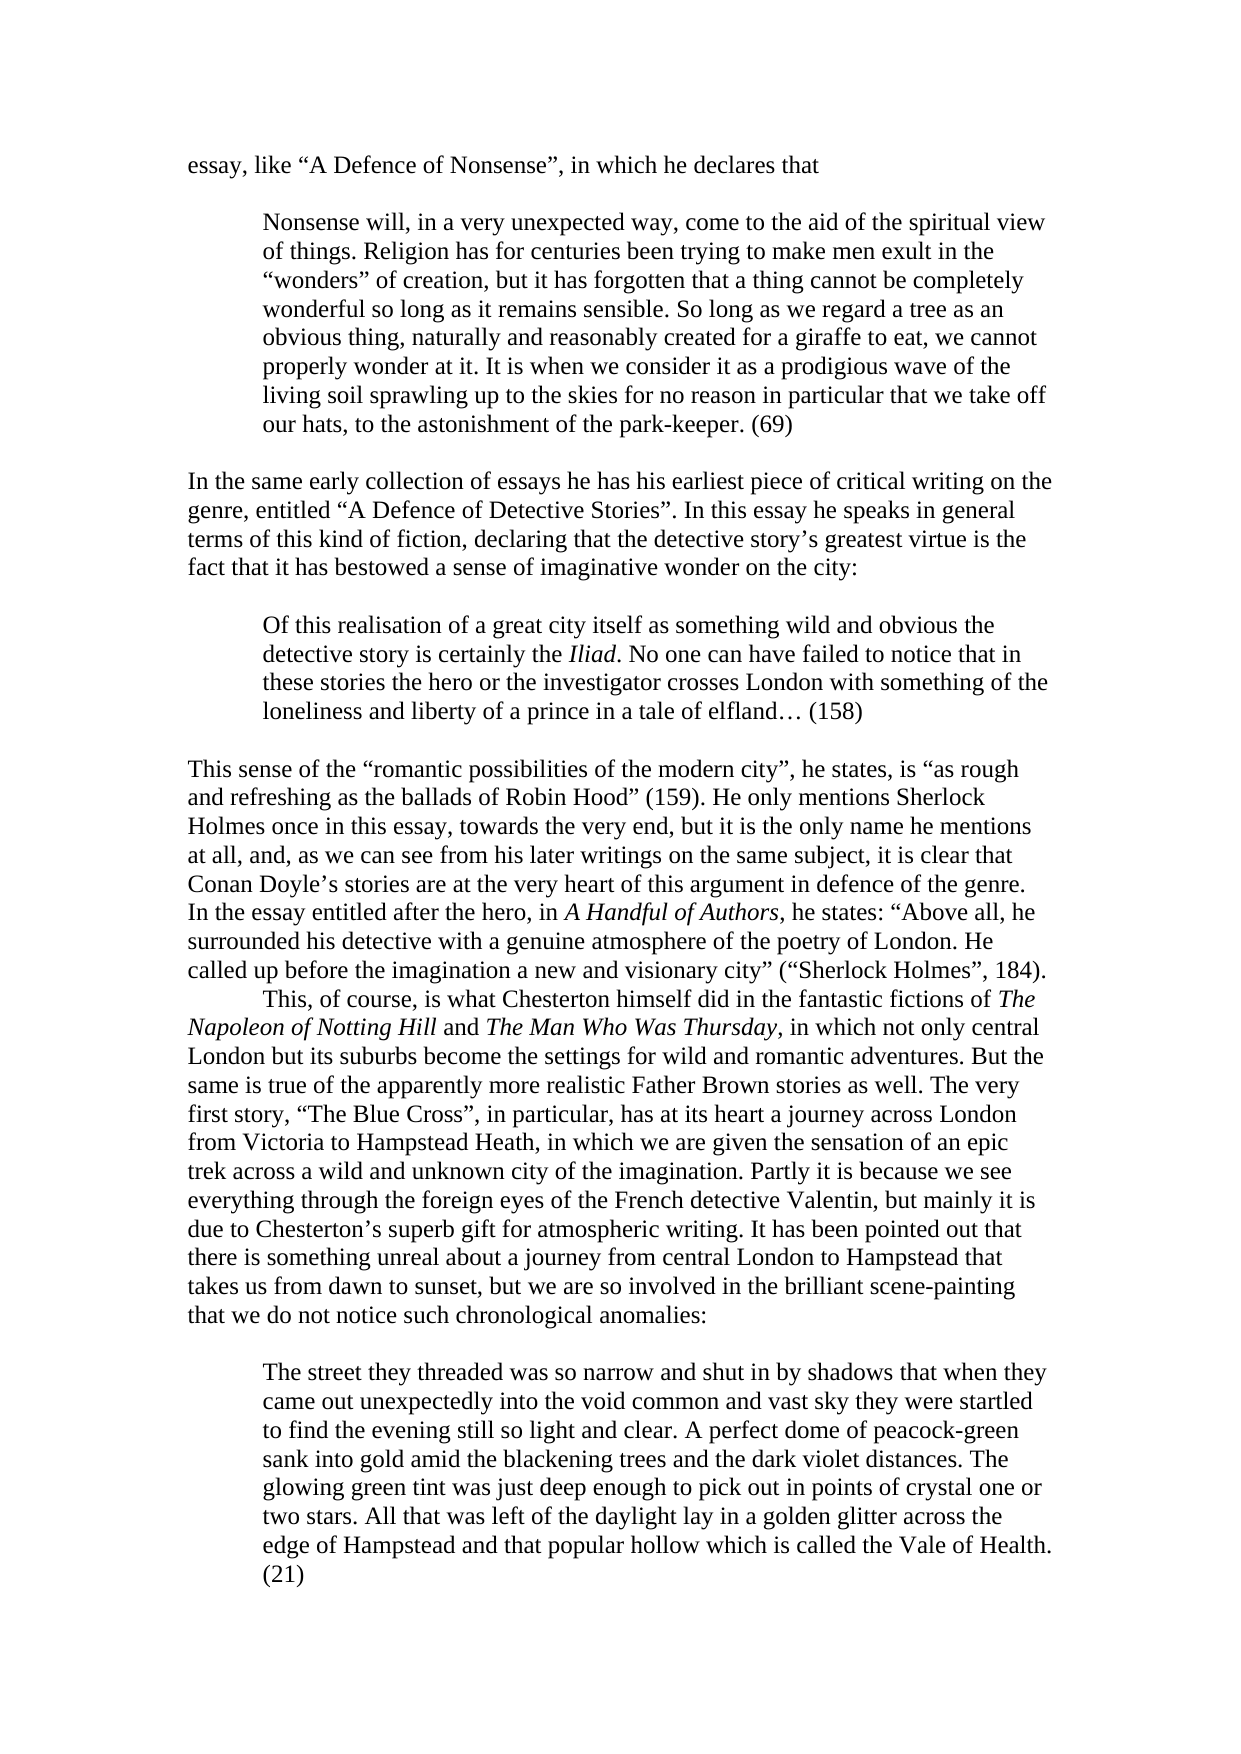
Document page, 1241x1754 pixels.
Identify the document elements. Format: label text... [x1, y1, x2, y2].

text This, of course, is what Chesterton himself did in the fantastic fictions of The Napoleon of Notting Hill and The Man Who Was Thursday, in which not only central London but its suburbs become the settings for wild and romantic adventures. But the same is true of the apparently more realistic Father Brown stories as well. The very first story, “The Blue Cross”, in particular, has at its heart a journey across London from Victoria to Hampstead Heath, in which we are given the sensation of an epic trek across a wild and unknown city of the imagination. Partly it is because we see everything through the foreign eyes of the French detective Valentin, but mainly it is due to Chesterton’s superb gift for atmospheric writing. It has been pointed out that there is something unreal about a journey from central London to Hampstead that takes us from dawn to sunset, but we are so involved in the brilliant scene-painting that we do not notice such chronological anomalies: [187, 984, 1053, 1329]
text This sense of the “romantic possibilities of the modern city”, he states, is “as rough and refreshing as the ballads of Robin Hood” (159). He only mentions Sherlock Holmes once in this essay, towards the very end, but it is the only name he mentions at all, and, as we can see from his later writings on the same subject, it is clear that Conan Doyle’s stories are at the very heart of this argument in defence of the genre. In the essay entitled after the hero, in A Handful of Authors, he states: “Above all, he surrounded his detective with a genuine atmosphere of the poetry of London. He called up before the imagination a new and visionary city” (“Sherlock Holmes”, 184). [187, 754, 1053, 984]
text In the same early collection of essays he has his earliest piece of critical writing on the genre, entitled “A Defence of Detective Stories”. In this essay he speaks in general terms of this kind of fiction, declaring that the detective story’s greatest virtue is the fact that it has bestowed a sense of imaginative wonder on the city: [187, 466, 1053, 581]
text Of this realisation of a great city itself as something wild and obvious the detective story is certainly the Iliad. No one can have failed to notice that in these stories the hero or the investigator crosses London with something of the loneliness and liberty of a prince in a tale of elfland… (158) [262, 610, 1053, 725]
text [187, 150, 1053, 179]
text Nonsense will, in a very unexpected way, come to the aid of the spiritual view of things. Religion has for centuries been trying to make men exult in the “wonders” of creation, but it has forgotten that a thing cannot be completely wonderful so long as it remains sensible. So long as we regard a tree as an obvious thing, naturally and reasonably created for a giraffe to eat, we cannot properly wonder at it. It is when we consider it as a prodigious wave of the living soil sprawling up to the skies for no reason in particular that we take off our hats, to the astonishment of the park-keeper. (69) [262, 207, 1053, 437]
text The street they threaded was so narrow and shut in by shadows that when they came out unexpectedly into the void common and vast sky they were startled to find the evening still so light and clear. A perfect dome of peacock-green sank into gold amid the blackening trees and the dark violet distances. The glowing green tint was just deep enough to pick out in points of crystal one or two stars. All that was left of the daylight lay in a golden glitter across the edge of Hampstead and that popular hollow which is called the Vale of Health. (21) [262, 1357, 1053, 1587]
